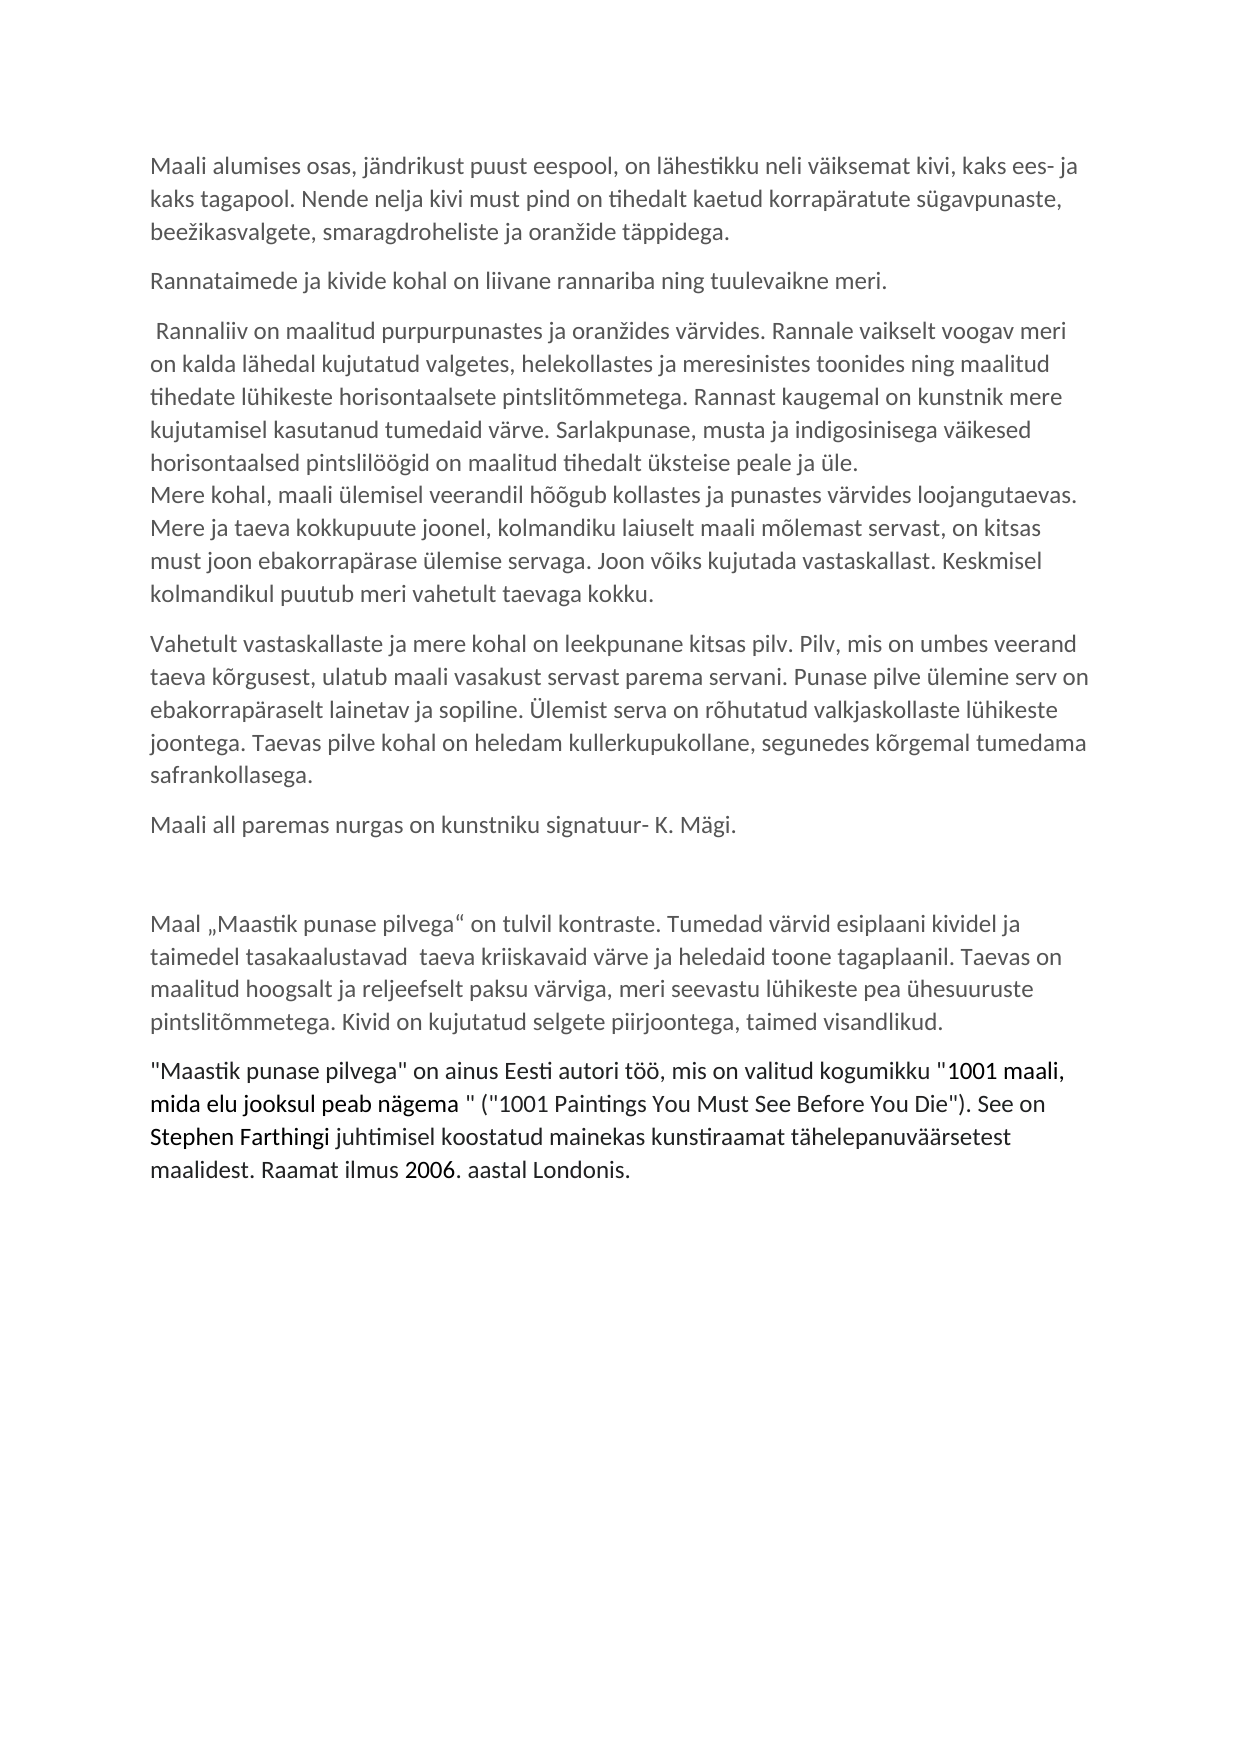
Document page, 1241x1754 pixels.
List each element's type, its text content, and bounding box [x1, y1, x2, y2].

text Maali alumises osas, jändrikust puust eespool, on lähestikku neli väiksemat kivi, kaks ees- ja kaks tagapool. Nende nelja kivi must pind on tihedalt kaetud korrapäratute sügavpunaste, beežikasvalgete, smaragdroheliste ja oranžide täppidega. [150, 150, 1090, 246]
text Rannataimede ja kivide kohal on liivane rannariba ning tuulevaikne meri. [150, 265, 1090, 296]
text "Maastik punase pilvega" on ainus Eesti autori töö, mis on valitud kogumikku "1001 maali, mida elu jooksul peab nägema " ("1001 Paintings You Must See Before You Die"). See on Stephen Farthingi juhtimisel koostatud mainekas kunstiraamat tähelepanuväärsetest maalidest. Raamat ilmus 2006. aastal Londonis. [150, 1055, 1090, 1185]
text Rannaliiv on maalitud purpurpunastes ja oranžides värvides. Rannale vaikselt voogav meri on kalda lähedal kujutatud valgetes, helekollastes ja meresinistes toonides ning maalitud tihedate lühikeste horisontaalsete pintslitõmmetega. Rannast kaugemal on kunstnik mere kujutamisel kasutanud tumedaid värve. Sarlakpunase, musta ja indigosinisega väikesed horisontaalsed pintslilöögid on maalitud tihedalt üksteise peale ja üle. Mere kohal, maali ülemisel veerandil hõõgub kollastes ja punastes värvides loojangutaevas. Mere ja taeva kokkupuute joonel, kolmandiku laiuselt maali mõlemast servast, on kitsas must joon ebakorrapärase ülemise servaga. Joon võiks kujutada vastaskallast. Keskmisel kolmandikul puutub meri vahetult taevaga kokku. [150, 315, 1090, 609]
text Maali all paremas nurgas on kunstniku signatuur- K. Mägi. [150, 809, 1090, 840]
text Maal „Maastik punase pilvega“ on tulvil kontraste. Tumedad värvid esiplaani kividel ja taimedel tasakaalustavad taeva kriiskavaid värve ja heledaid toone tagaplaanil. Taevas on maalitud hoogsalt ja reljeefselt paksu värviga, meri seevastu lühikeste pea ühesuuruste pintslitõmmetega. Kivid on kujutatud selgete piirjoontega, taimed visandlikud. [150, 908, 1090, 1037]
text Vahetult vastaskallaste ja mere kohal on leekpunane kitsas pilv. Pilv, mis on umbes veerand taeva kõrgusest, ulatub maali vasakust servast parema servani. Punase pilve ülemine serv on ebakorrapäraselt lainetav ja sopiline. Ülemist serva on rõhutatud valkjaskollaste lühikeste joontega. Taevas pilve kohal on heledam kullerkupukollane, segunedes kõrgemal tumedama safrankollasega. [150, 628, 1090, 790]
